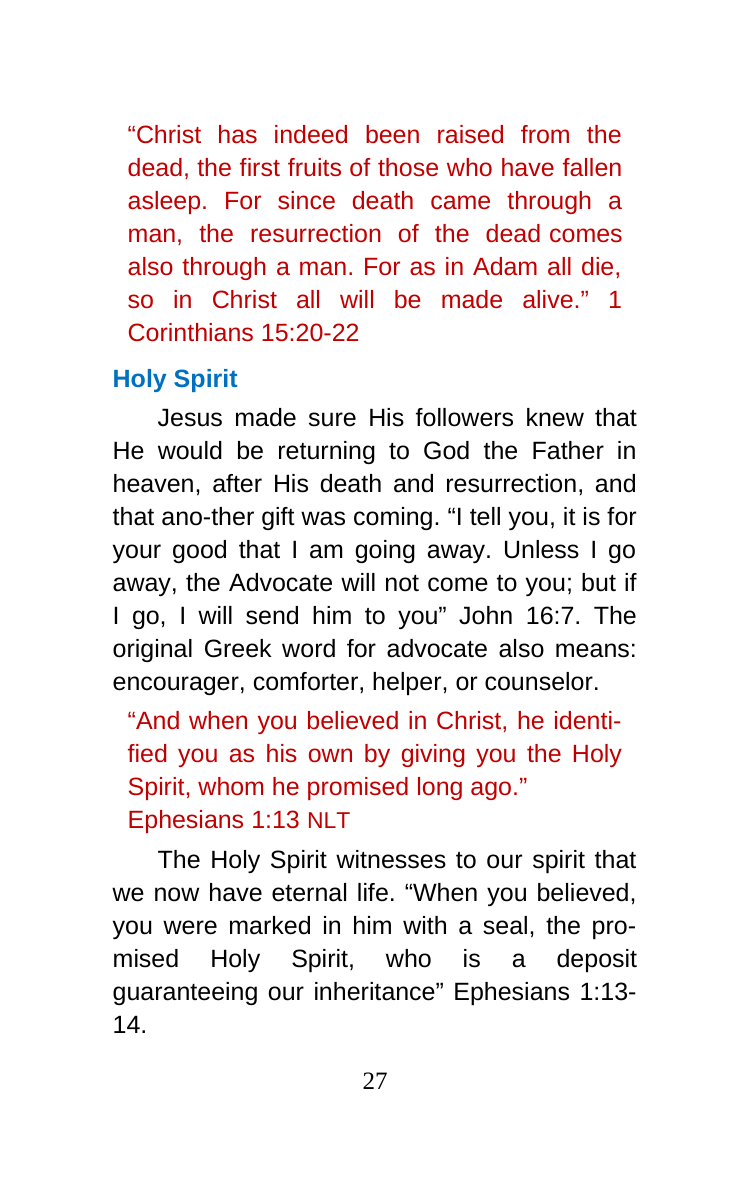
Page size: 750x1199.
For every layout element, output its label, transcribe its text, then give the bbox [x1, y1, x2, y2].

text “Christ has indeed been raised from the dead, the first fruits of those who have fallen asleep. For since death came through a man, the resurrection of the dead comes also through a man. For as in Adam all die, so in Christ all will be made alive.” 1 Corinthians 15:20-22 [127, 120, 622, 347]
text Ephesians 1:13 NLT [127, 805, 622, 834]
text The Holy Spirit witnesses to our spirit that we now have eternal life. “When you believed, you were marked in him with a seal, the pro-mised Holy Spirit, who is a deposit guaranteeing our inheritance” Ephesians 1:13-14. [112, 845, 637, 1038]
text Jesus made sure His followers knew that He would be returning to God the Father in heaven, after His death and resurrection, and that ano-ther gift was coming. “I tell you, it is for your good that I am going away. Unless I go away, the Advocate will not come to you; but if I go, I will send him to you” John 16:7. The original Greek word for advocate also means: encourager, comforter, helper, or counselor. [112, 403, 637, 696]
text Holy Spirit [112, 364, 637, 392]
text “And when you believed in Christ, he identi-fied you as his own by giving you the Holy Spirit, whom he promised long ago.” [127, 706, 622, 801]
